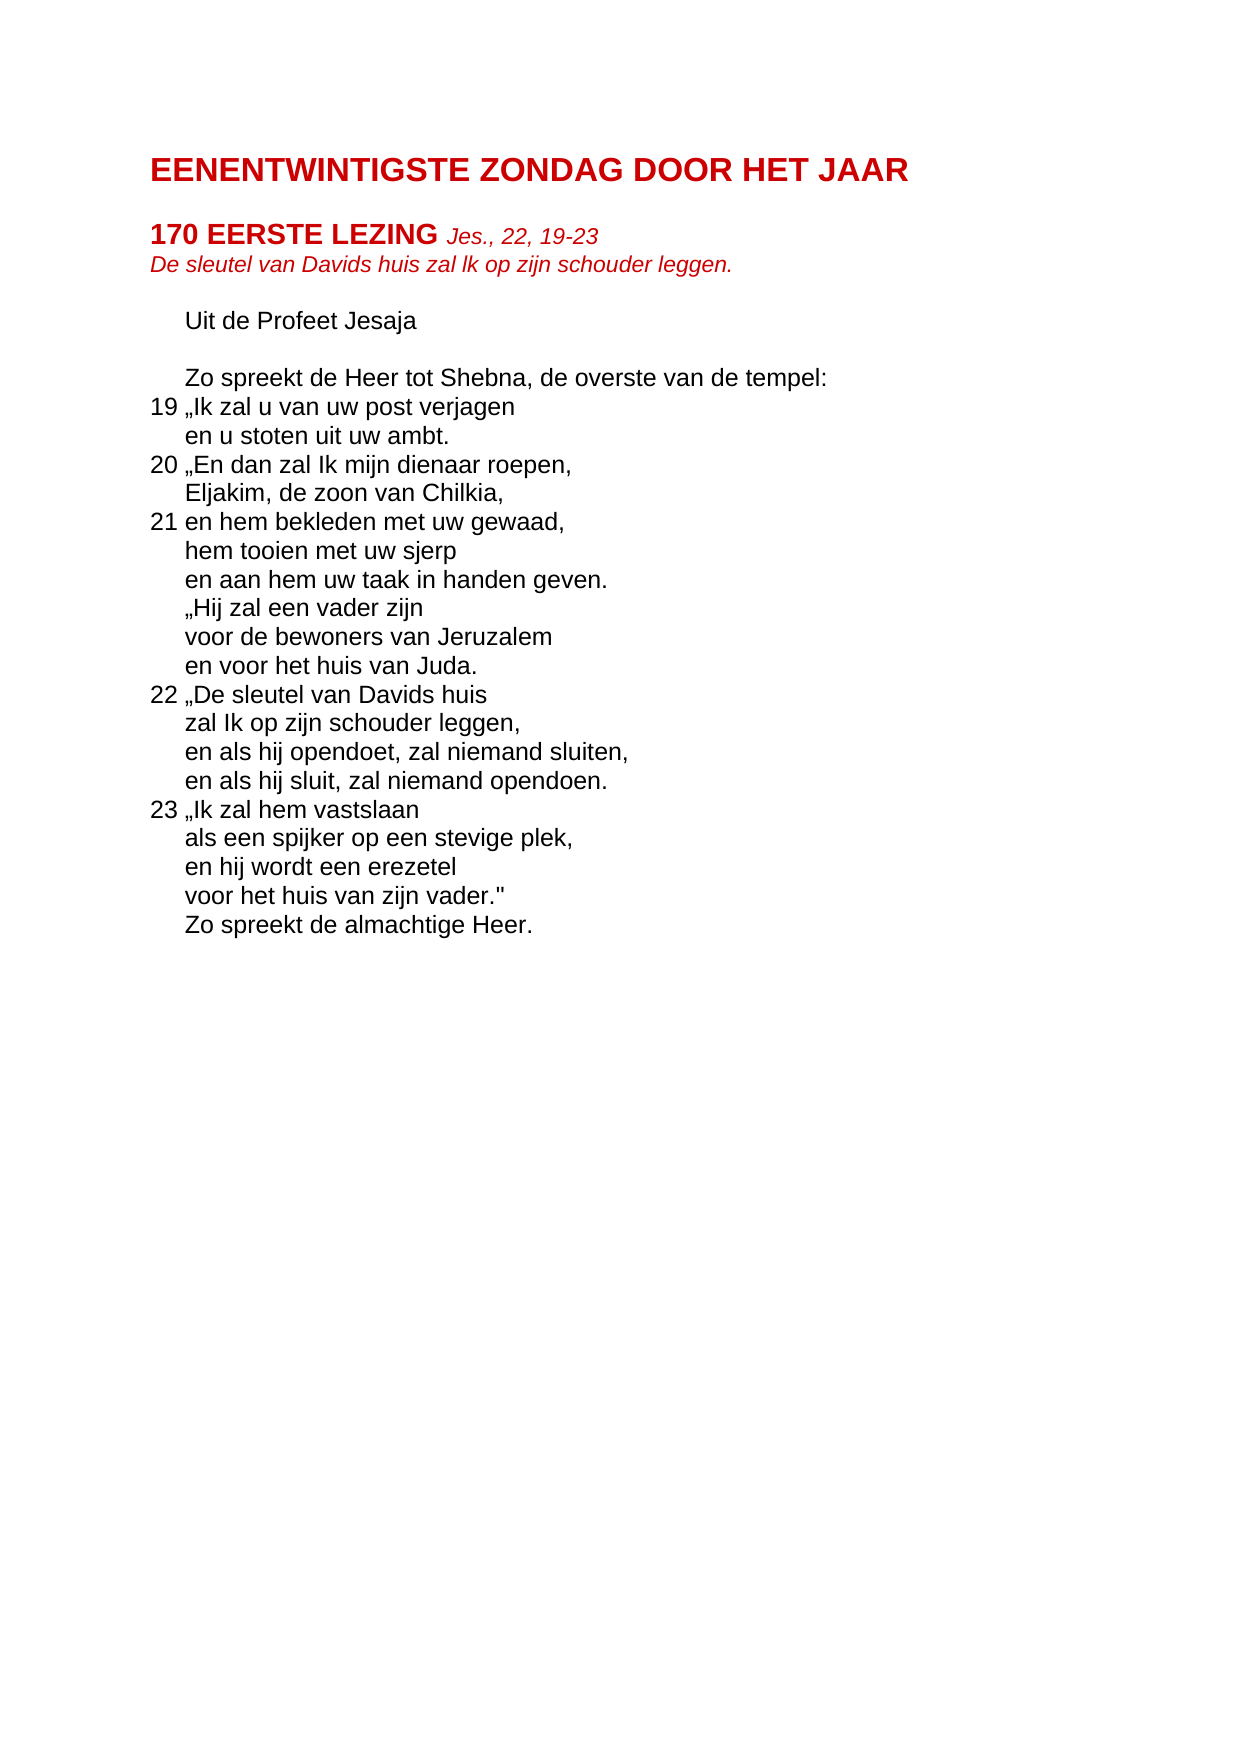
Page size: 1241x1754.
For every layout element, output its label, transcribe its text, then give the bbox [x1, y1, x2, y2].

text „Hij zal een vader zijn [150, 593, 1090, 622]
text hem tooien met uw sjerp [150, 536, 1090, 564]
text 22 „De sleutel van Davids huis [150, 679, 1090, 708]
text zal Ik op zijn schouder leggen, [150, 708, 1090, 737]
text als een spijker op een stevige plek, [150, 823, 1090, 852]
text 170 EERSTE LEZING Jes., 22, 19-23 [150, 217, 1090, 251]
text en als hij opendoet, zal niemand sluiten, [150, 737, 1090, 766]
text Zo spreekt de almachtige Heer. [150, 909, 1090, 938]
text De sleutel van Davids huis zal lk op zijn schouder leggen. [150, 251, 1090, 277]
text en voor het huis van Juda. [150, 651, 1090, 679]
text 19 „Ik zal u van uw post verjagen [150, 392, 1090, 421]
text voor het huis van zijn vader." [150, 881, 1090, 909]
text en als hij sluit, zal niemand opendoen. [150, 766, 1090, 794]
text en aan hem uw taak in handen geven. [150, 564, 1090, 593]
text Zo spreekt de Heer tot Shebna, de overste van de tempel: [150, 363, 1090, 392]
text en u stoten uit uw ambt. [150, 421, 1090, 449]
text en hij wordt een erezetel [150, 852, 1090, 881]
text voor de bewoners van Jeruzalem [150, 622, 1090, 651]
text 20 „En dan zal Ik mijn dienaar roepen, [150, 449, 1090, 478]
text 23 „Ik zal hem vastslaan [150, 794, 1090, 823]
text EENENTWINTIGSTE ZONDAG DOOR HET JAAR [150, 150, 1090, 188]
text Uit de Profeet Jesaja [150, 306, 1090, 334]
text Eljakim, de zoon van Chilkia, [150, 478, 1090, 507]
text 21 en hem bekleden met uw gewaad, [150, 507, 1090, 536]
